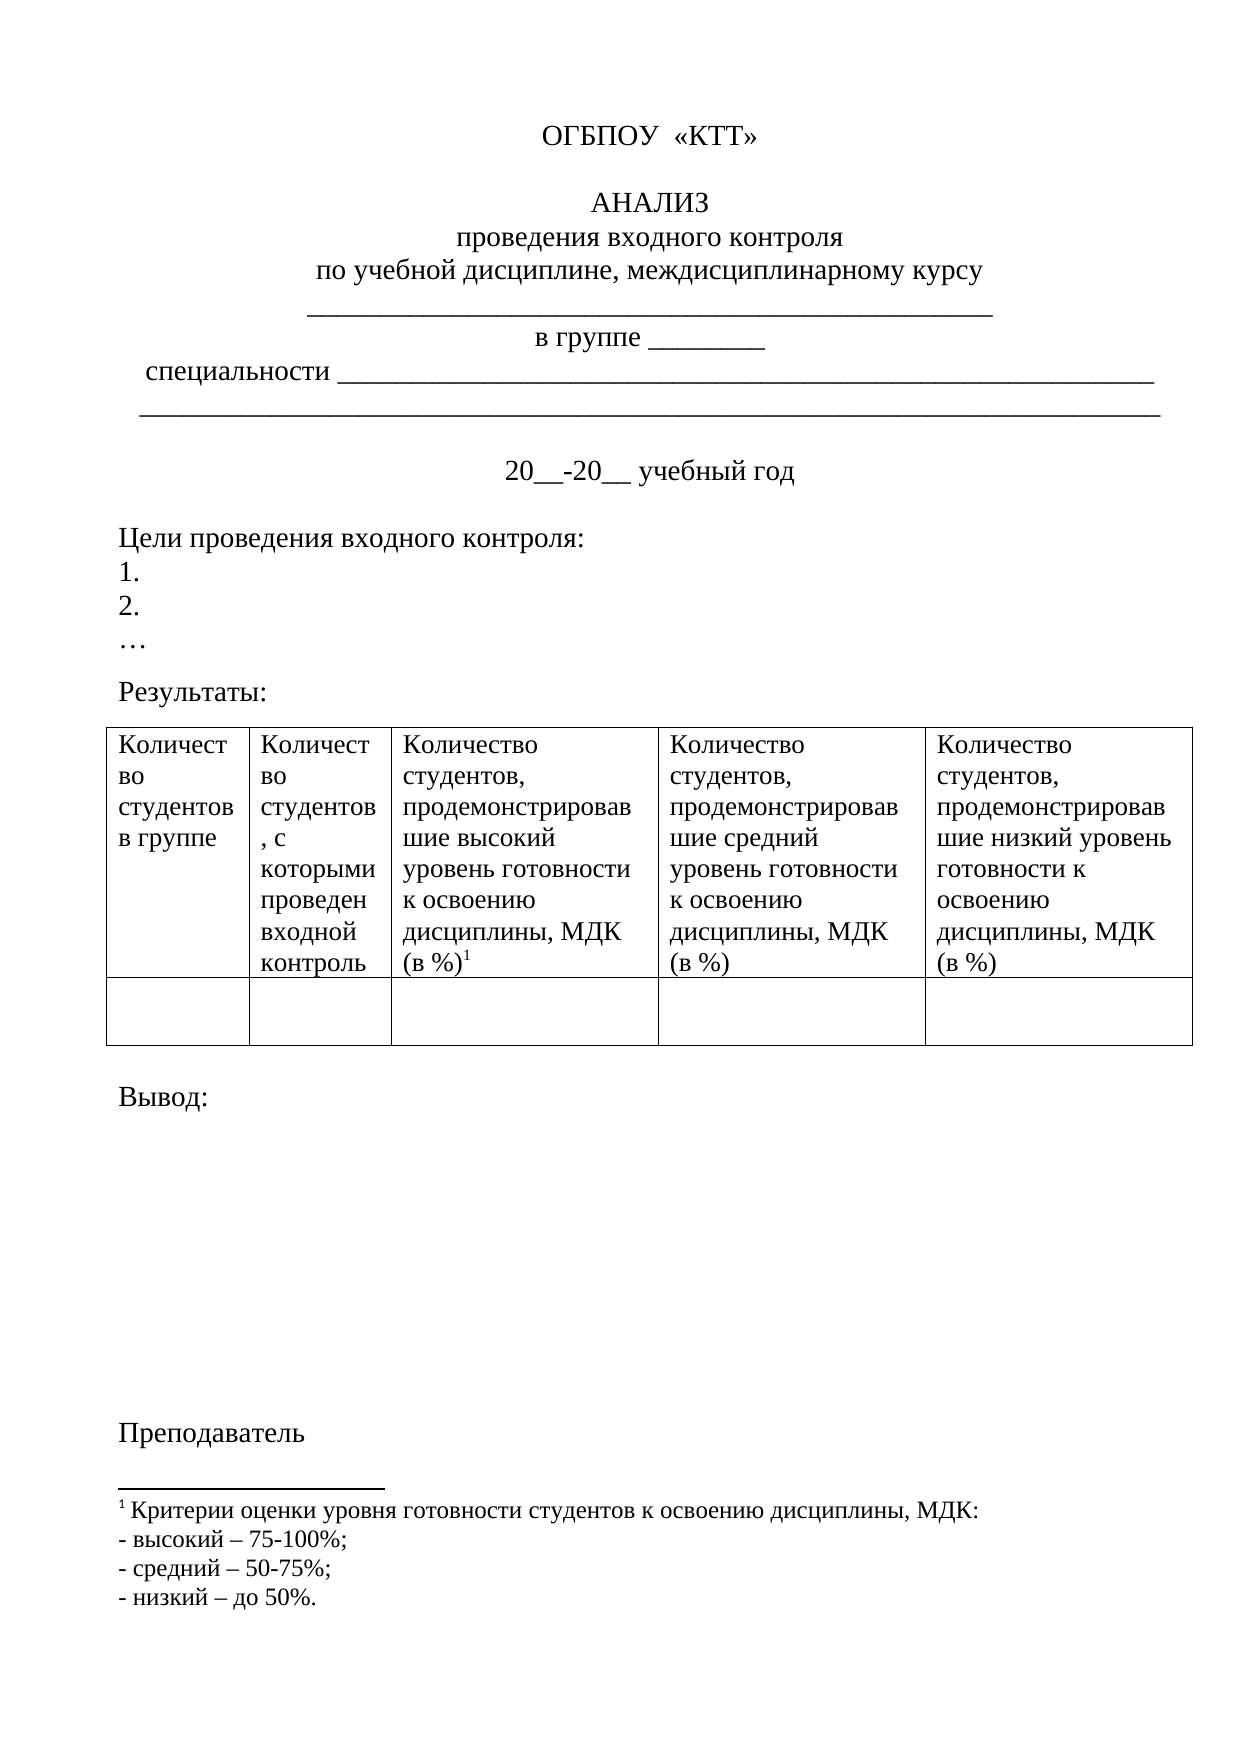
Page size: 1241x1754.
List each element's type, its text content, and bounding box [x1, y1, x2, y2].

text специальности ________________________________________________________ ______________________________________________________________________ [118, 353, 1181, 420]
text Вывод: [118, 1079, 1181, 1113]
text 2. [118, 588, 1181, 621]
table_cell [392, 978, 658, 1045]
text Преподаватель [118, 1415, 1181, 1448]
text Результаты: [118, 674, 1181, 707]
table_cell [926, 978, 1192, 1045]
text по учебной дисциплине, междисциплинарному курсу [118, 252, 1181, 286]
text 20__-20__ учебный год [118, 453, 1181, 487]
text Цели проведения входного контроля: [118, 521, 1181, 554]
table_header Количество студентов в группе [107, 728, 249, 977]
table_cell [659, 978, 925, 1045]
text в группе ________ [118, 319, 1181, 353]
table_header Количество студентов, продемонстрировавшие высокий уровень готовности к освоению дисциплины, МДК (в %) [392, 728, 658, 977]
text ОГБПОУ «КТТ» [118, 118, 1181, 152]
table_header Количество студентов, продемонстрировавшие низкий уровень готовности к освоению дисциплины, МДК (в %) [926, 728, 1192, 977]
table_header Количество студентов, с которыми проведен входной контроль [250, 728, 391, 977]
text _______________________________________________ [118, 286, 1181, 319]
table_cell [250, 978, 391, 1045]
text проведения входного контроля [118, 219, 1181, 252]
text … [118, 621, 1181, 655]
table_header Количество студентов, продемонстрировавшие средний уровень готовности к освоению дисциплины, МДК (в %) [659, 728, 925, 977]
text АНАЛИЗ [118, 185, 1181, 219]
table_cell [107, 978, 249, 1045]
text 1. [118, 554, 1181, 588]
